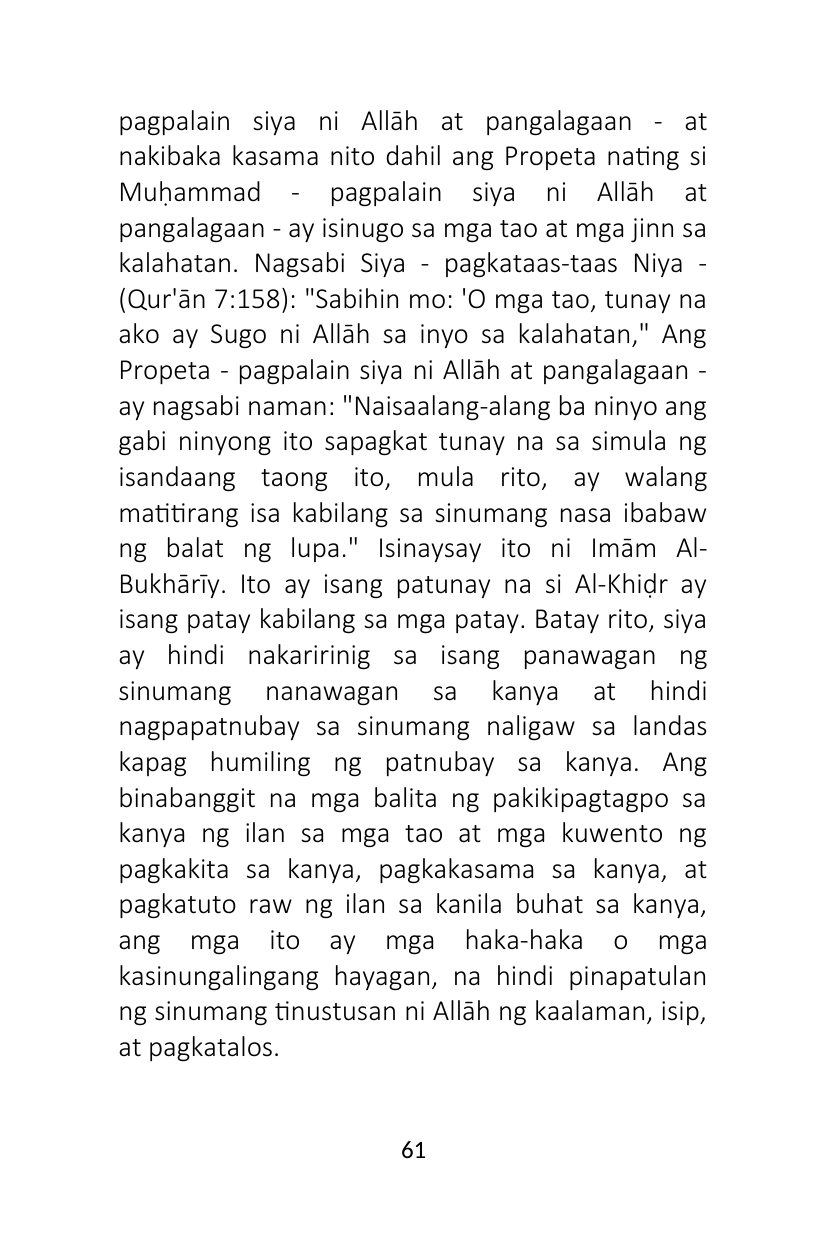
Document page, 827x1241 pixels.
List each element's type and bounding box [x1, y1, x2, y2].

text [118, 102, 709, 1064]
